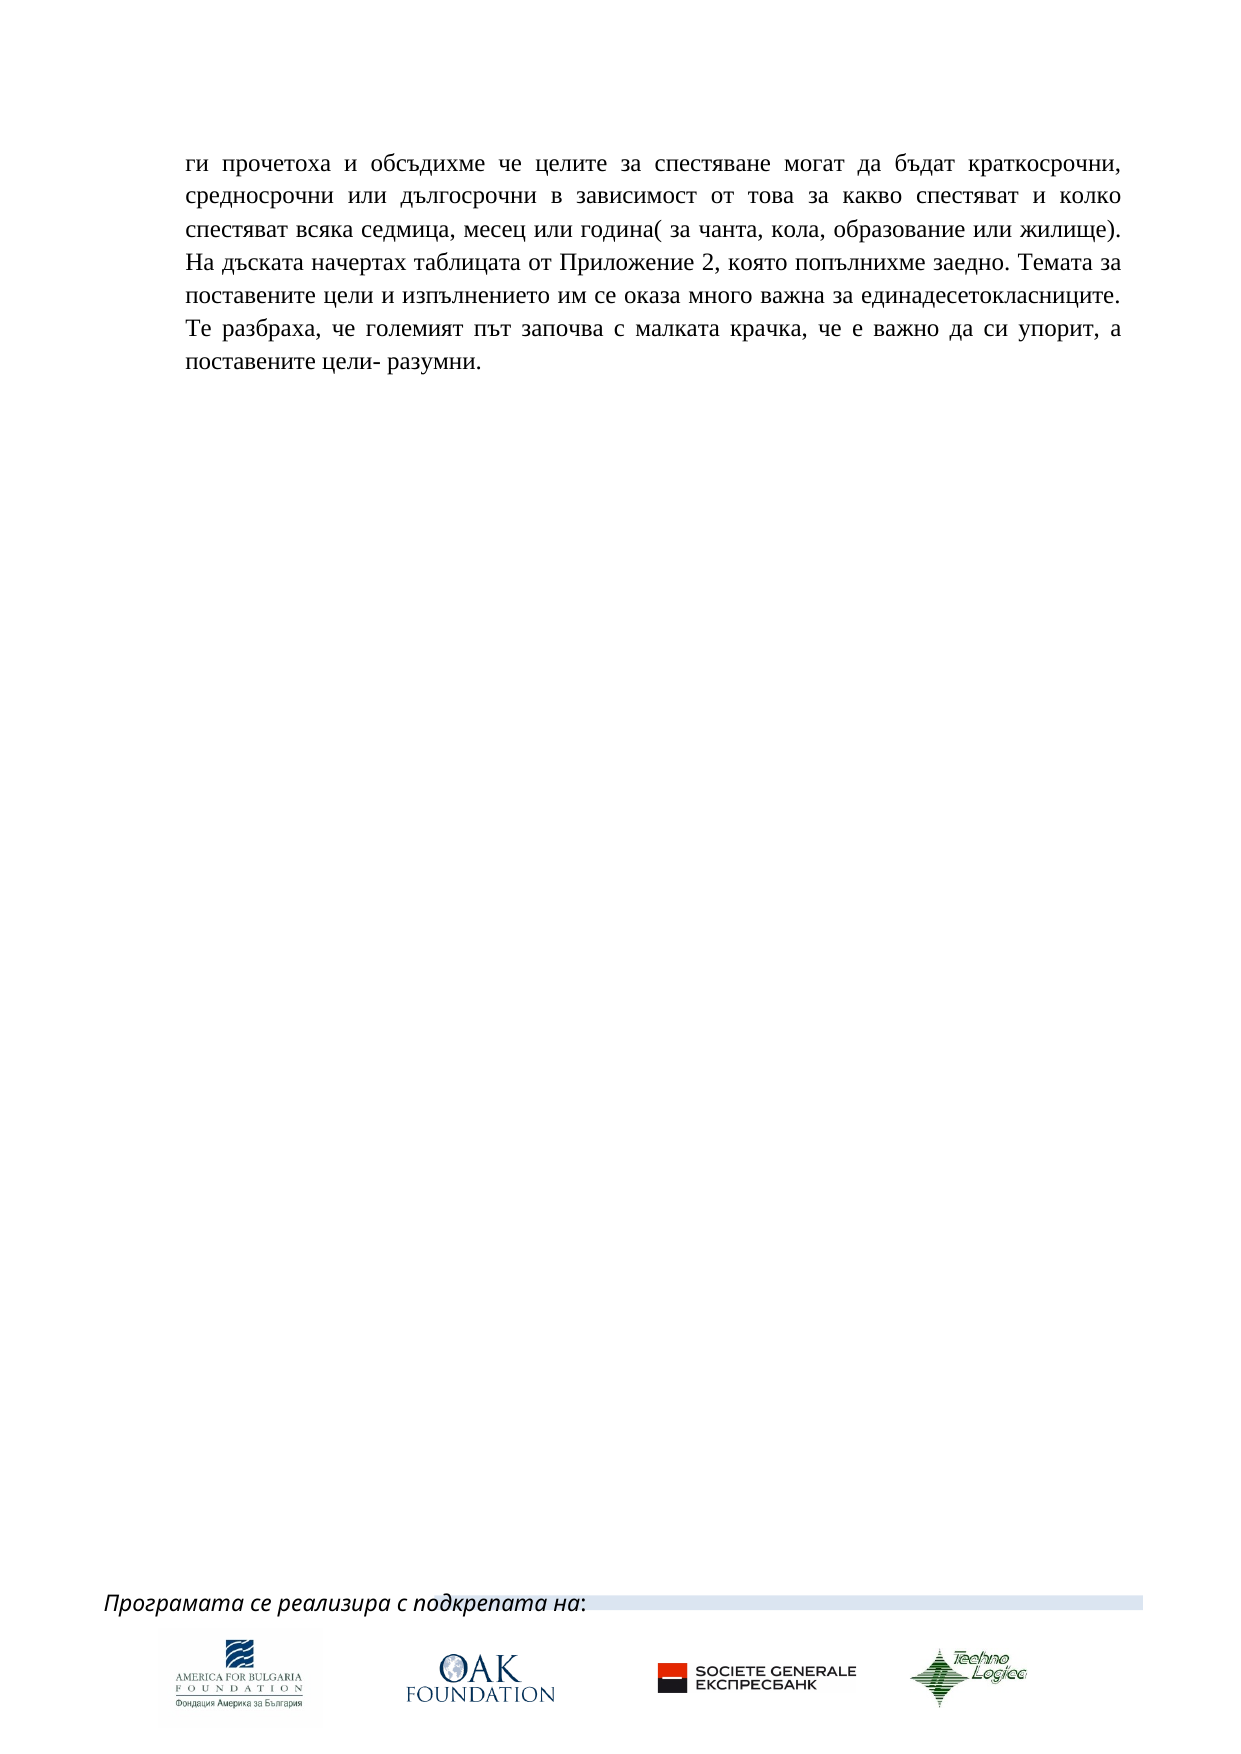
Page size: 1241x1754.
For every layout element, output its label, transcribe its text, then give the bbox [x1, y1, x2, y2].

picture [157, 1628, 324, 1728]
picture [657, 1663, 857, 1693]
text ги прочетоха и обсъдихме че целите за спестяване могат да бъдат краткосрочни, средносрочни или дългосрочни в зависимост от това за какво спестяват и колко спестяват всяка седмица, месец или година( за чанта, кола, образование или жилище). На дъската начертах таблицата от Приложение 2, която попълнихме заедно. Темата за поставените цели и изпълнението им се оказа много важна за единадесетокласниците. Те разбраха, че големият път започва с малката крачка, че е важно да си упорит, а поставените цели- разумни. [185, 148, 1122, 374]
picture [909, 1648, 1028, 1708]
picture [406, 1654, 554, 1702]
